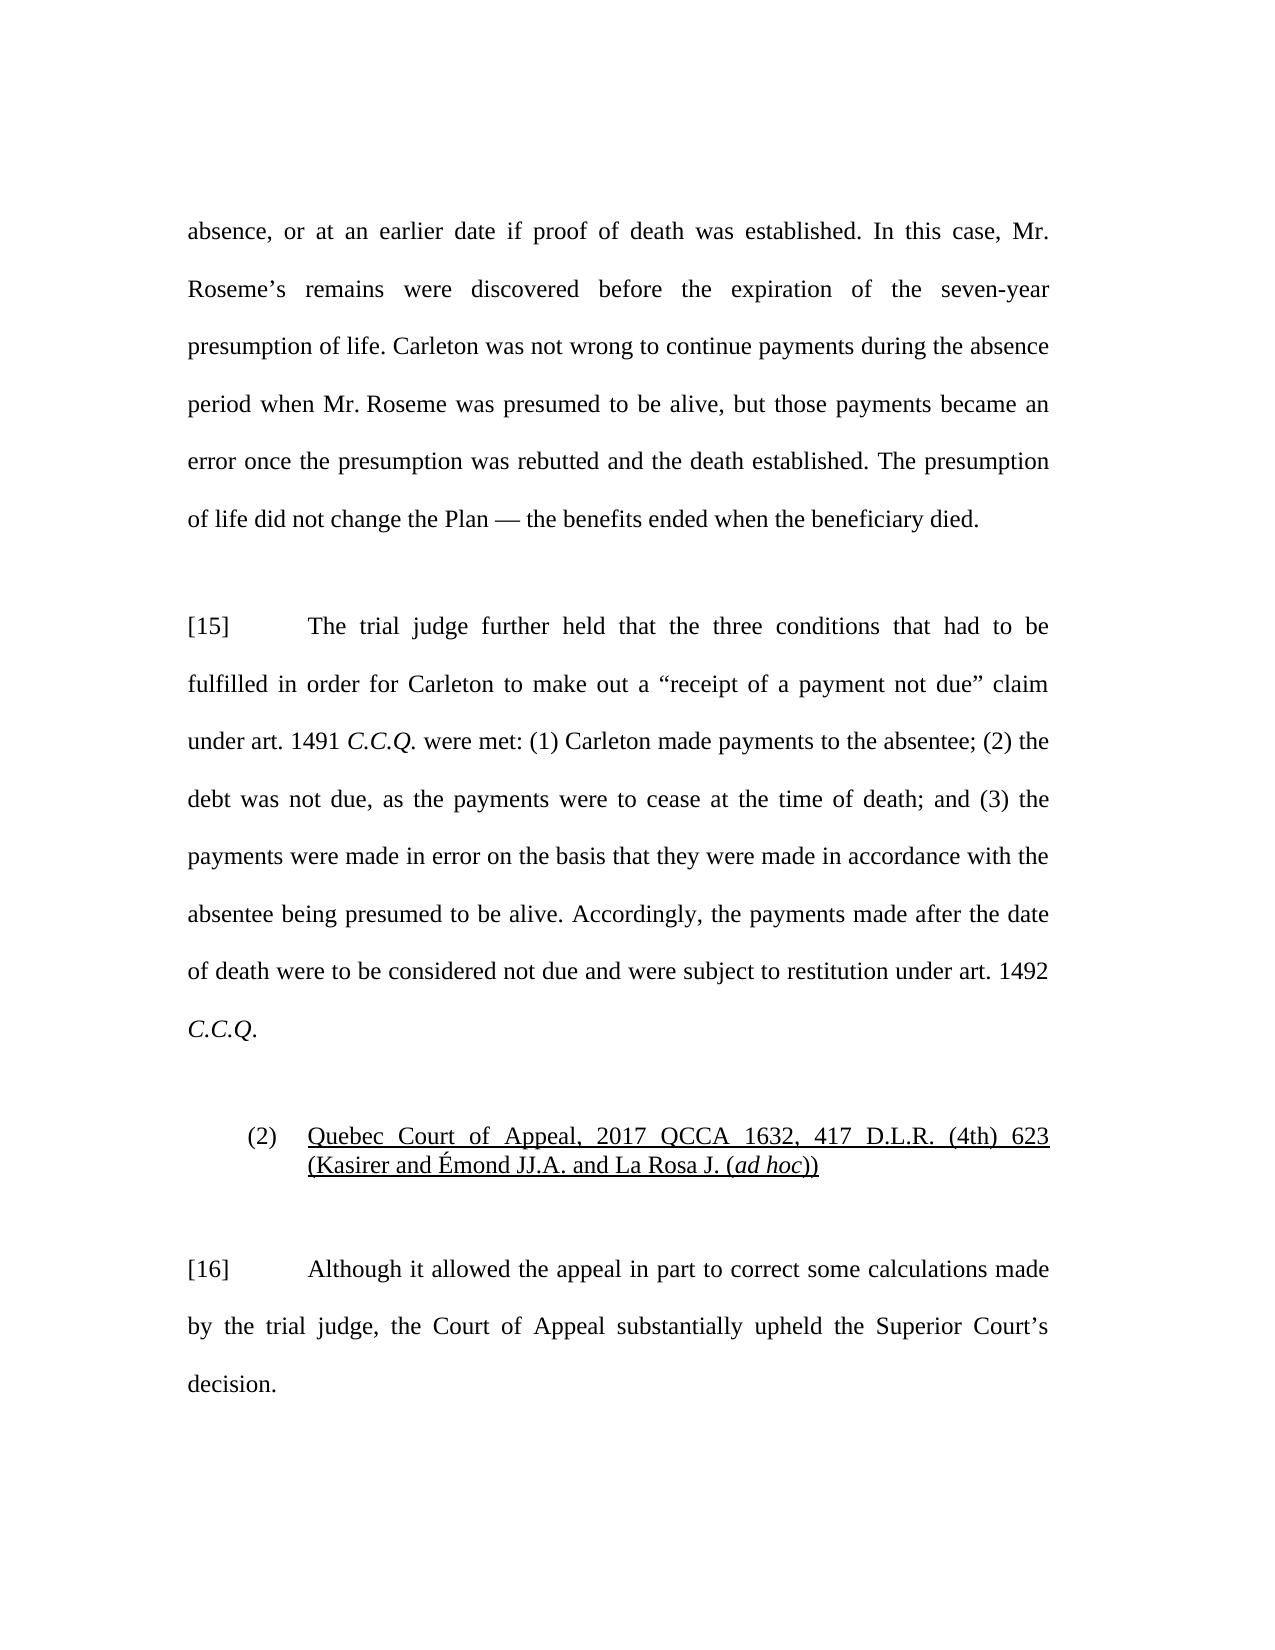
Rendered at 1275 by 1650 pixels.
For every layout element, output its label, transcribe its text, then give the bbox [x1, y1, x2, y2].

text Although it allowed the appeal in part to correct some calculations made by the trial judge, the Court of Appeal substantially upheld the Superior Court’s decision. [187, 1254, 1050, 1398]
text The trial judge further held that the three conditions that had to be fulfilled in order for Carleton to make out a “receipt of a payment not due” claim under art. 1491 C.C.Q. were met: (1) Carleton made payments to the absentee; (2) the debt was not due, as the payments were to cease at the time of death; and (3) the payments were made in error on the basis that they were made in accordance with the absentee being presumed to be alive. Accordingly, the payments made after the date of death were to be considered not due and were subject to restitution under art. 1492 C.C.Q. [187, 611, 1050, 1043]
title Quebec Court of Appeal, 2017 QCCA 1632, 417 D.L.R. (4th) 623 (Kasirer and Émond JJ.A. and La Rosa J. (ad hoc)) [247, 1121, 1050, 1179]
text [187, 216, 1050, 533]
